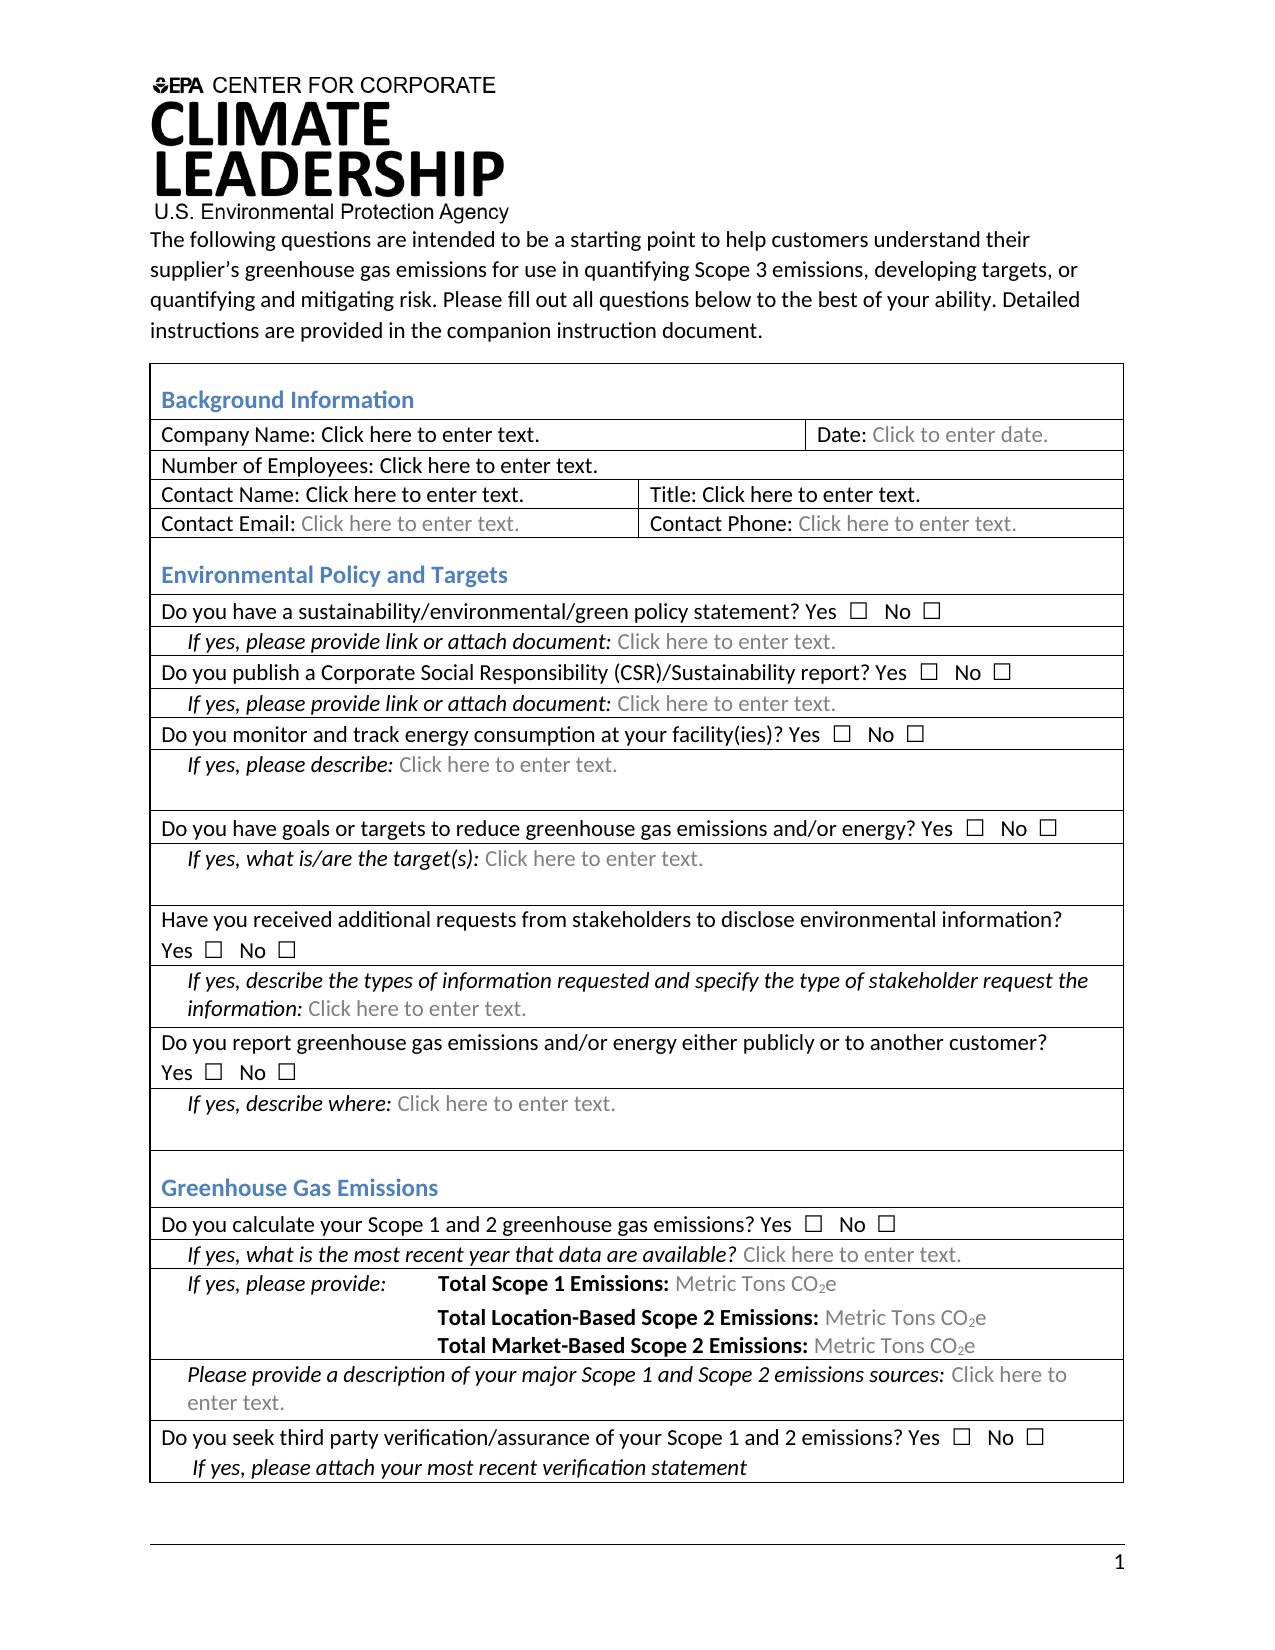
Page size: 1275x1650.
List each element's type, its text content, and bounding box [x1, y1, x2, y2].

table_cell Environmental Policy and Targets [151, 538, 1123, 594]
table_cell If yes, please describe: [151, 750, 1123, 810]
table_cell Title: [639, 480, 1123, 508]
table_cell Have you received additional requests from stakeholders to disclose environmental information? Yes No [151, 906, 1123, 965]
table_header Background Information [151, 364, 1123, 419]
table_cell Greenhouse Gas Emissions [151, 1151, 1123, 1207]
table_cell Do you publish a Corporate Social Responsibility (CSR)/Sustainability report? Yes No [151, 656, 1123, 688]
table_cell If yes, please provide: [151, 1269, 428, 1359]
table_cell Total Scope 1 Emissions: [428, 1269, 1123, 1302]
table_cell Do you have goals or targets to reduce greenhouse gas emissions and/or energy? Yes No [151, 811, 1123, 843]
table_cell If yes, what is/are the target(s): [151, 844, 1123, 904]
table_cell Contact Phone: [639, 509, 1123, 537]
table_cell Please provide a description of your major Scope 1 and Scope 2 emissions sources: [151, 1360, 1123, 1420]
table_cell Number of Employees: [151, 451, 1123, 479]
picture [150, 75, 511, 225]
table_cell Do you monitor and track energy consumption at your facility(ies)? Yes No [151, 718, 1123, 749]
table_cell Do you have a sustainability/environmental/green policy statement? Yes No [151, 595, 1123, 626]
table_cell Date: [806, 420, 1123, 450]
table_cell Total Location-Based Scope 2 Emissions: Total Market-Based Scope 2 Emissions: [428, 1302, 1123, 1359]
table_cell Company Name: [151, 420, 805, 450]
table_cell Do you seek third party verification/assurance of your Scope 1 and 2 emissions? Yes No If yes, please attach your most recent verification statement [151, 1421, 1123, 1482]
text The following questions are intended to be a starting point to help customers understand their supplier’s greenhouse gas emissions for use in quantifying Scope 3 emissions, developing targets, or quantifying and mitigating risk. Please fill out all questions below to the best of your ability. Detailed instructions are provided in the companion instruction document. [150, 225, 1125, 344]
table_cell If yes, what is the most recent year that data are available? [151, 1240, 1123, 1268]
table_cell Contact Name: [151, 480, 638, 508]
table_cell Do you calculate your Scope 1 and 2 greenhouse gas emissions? Yes No [151, 1208, 1123, 1239]
table_cell Do you report greenhouse gas emissions and/or energy either publicly or to another customer? Yes No [151, 1028, 1123, 1088]
table_cell Contact Email: [151, 509, 638, 537]
table_cell If yes, please provide link or attach document: [151, 627, 1123, 655]
table_cell If yes, please provide link or attach document: [151, 689, 1123, 717]
table_cell If yes, describe where: [151, 1089, 1123, 1150]
table_cell If yes, describe the types of information requested and specify the type of stakeholder request the information: [151, 966, 1123, 1027]
